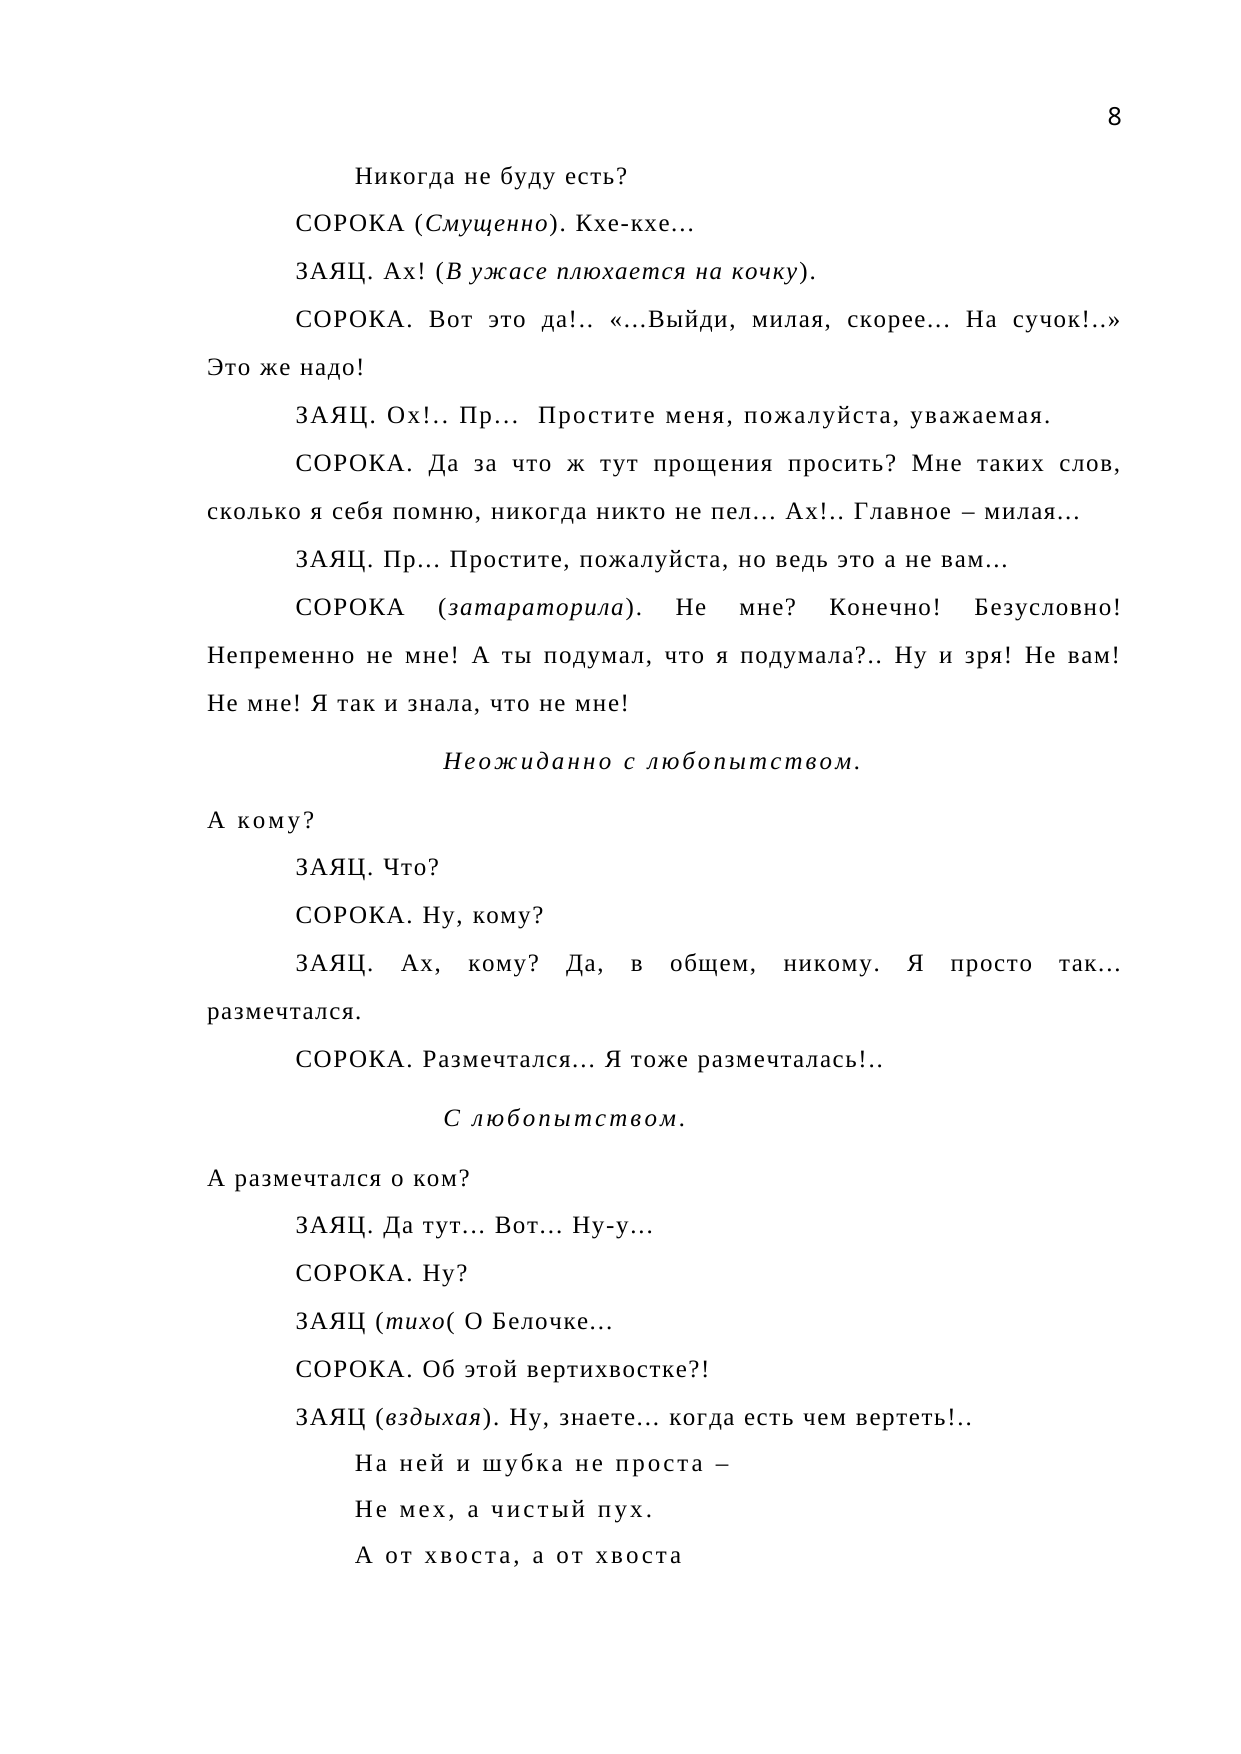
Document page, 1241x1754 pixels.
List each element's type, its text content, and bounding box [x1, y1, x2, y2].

text СОРОКА. Ну, кому? [207, 885, 1122, 933]
text На ней и шубка не проста [354, 1435, 1122, 1481]
text СОРОКА. Размечтался... Я тоже размечталась!.. [207, 1029, 1122, 1077]
text ЗАЯЦ. Пр... Простите, пожалуйста, но ведь это а не вам... [207, 529, 1122, 577]
text Никогда не буду есть? [354, 148, 1122, 193]
text ЗАЯЦ. Да тут... Вот... Ну-у... [207, 1196, 1122, 1243]
text СОРОКА. Да за что ж тут прощения просить? Мне таких слов, сколько я себя помню, никогда никто не пел... Ах!.. Главное милая... [207, 433, 1122, 529]
text С любопытством. [443, 1089, 1122, 1135]
text СОРОКА. Ну? [207, 1243, 1122, 1291]
text ЗАЯЦ. Ах! (В ужасе плюхается на кочку). [207, 241, 1122, 289]
text А кому? [207, 791, 1122, 837]
text СОРОКА (затараторила). Не мне? Конечно! Безусловно! Непременно не мне! А ты подумал, что я подумала?.. Ну и зря! Не вам! Не мне! Я так и знала, что не мне! [207, 577, 1122, 721]
text СОРОКА. Вот это да!.. «...Выйди, милая, скорее... На сучок!..» Это же надо! [207, 289, 1122, 385]
text СОРОКА (Смущенно). Кхе-кхе... [207, 193, 1122, 241]
text ЗАЯЦ (вздыхая). Ну, знаете... когда есть чем вертеть!.. [207, 1387, 1122, 1435]
text СОРОКА. Об этой вертихвостке?! [207, 1339, 1122, 1387]
text ЗАЯЦ. Ох!.. Пр... Простите меня, пожалуйста, уважаемая. [207, 385, 1122, 433]
text ЗАЯЦ. Что? [207, 837, 1122, 885]
text Не мех, а чистый пух. [354, 1481, 1122, 1527]
text А от хвоста, а от хвоста [354, 1527, 1122, 1573]
text ЗАЯЦ (тихо( О Белочке... [207, 1291, 1122, 1339]
text Неожиданно с любопытством. [443, 733, 1122, 779]
text ЗАЯЦ. Ах, кому? Да, в общем, никому. Я просто так... размечтался. [207, 933, 1122, 1029]
text А размечтался о ком? [207, 1148, 1122, 1196]
